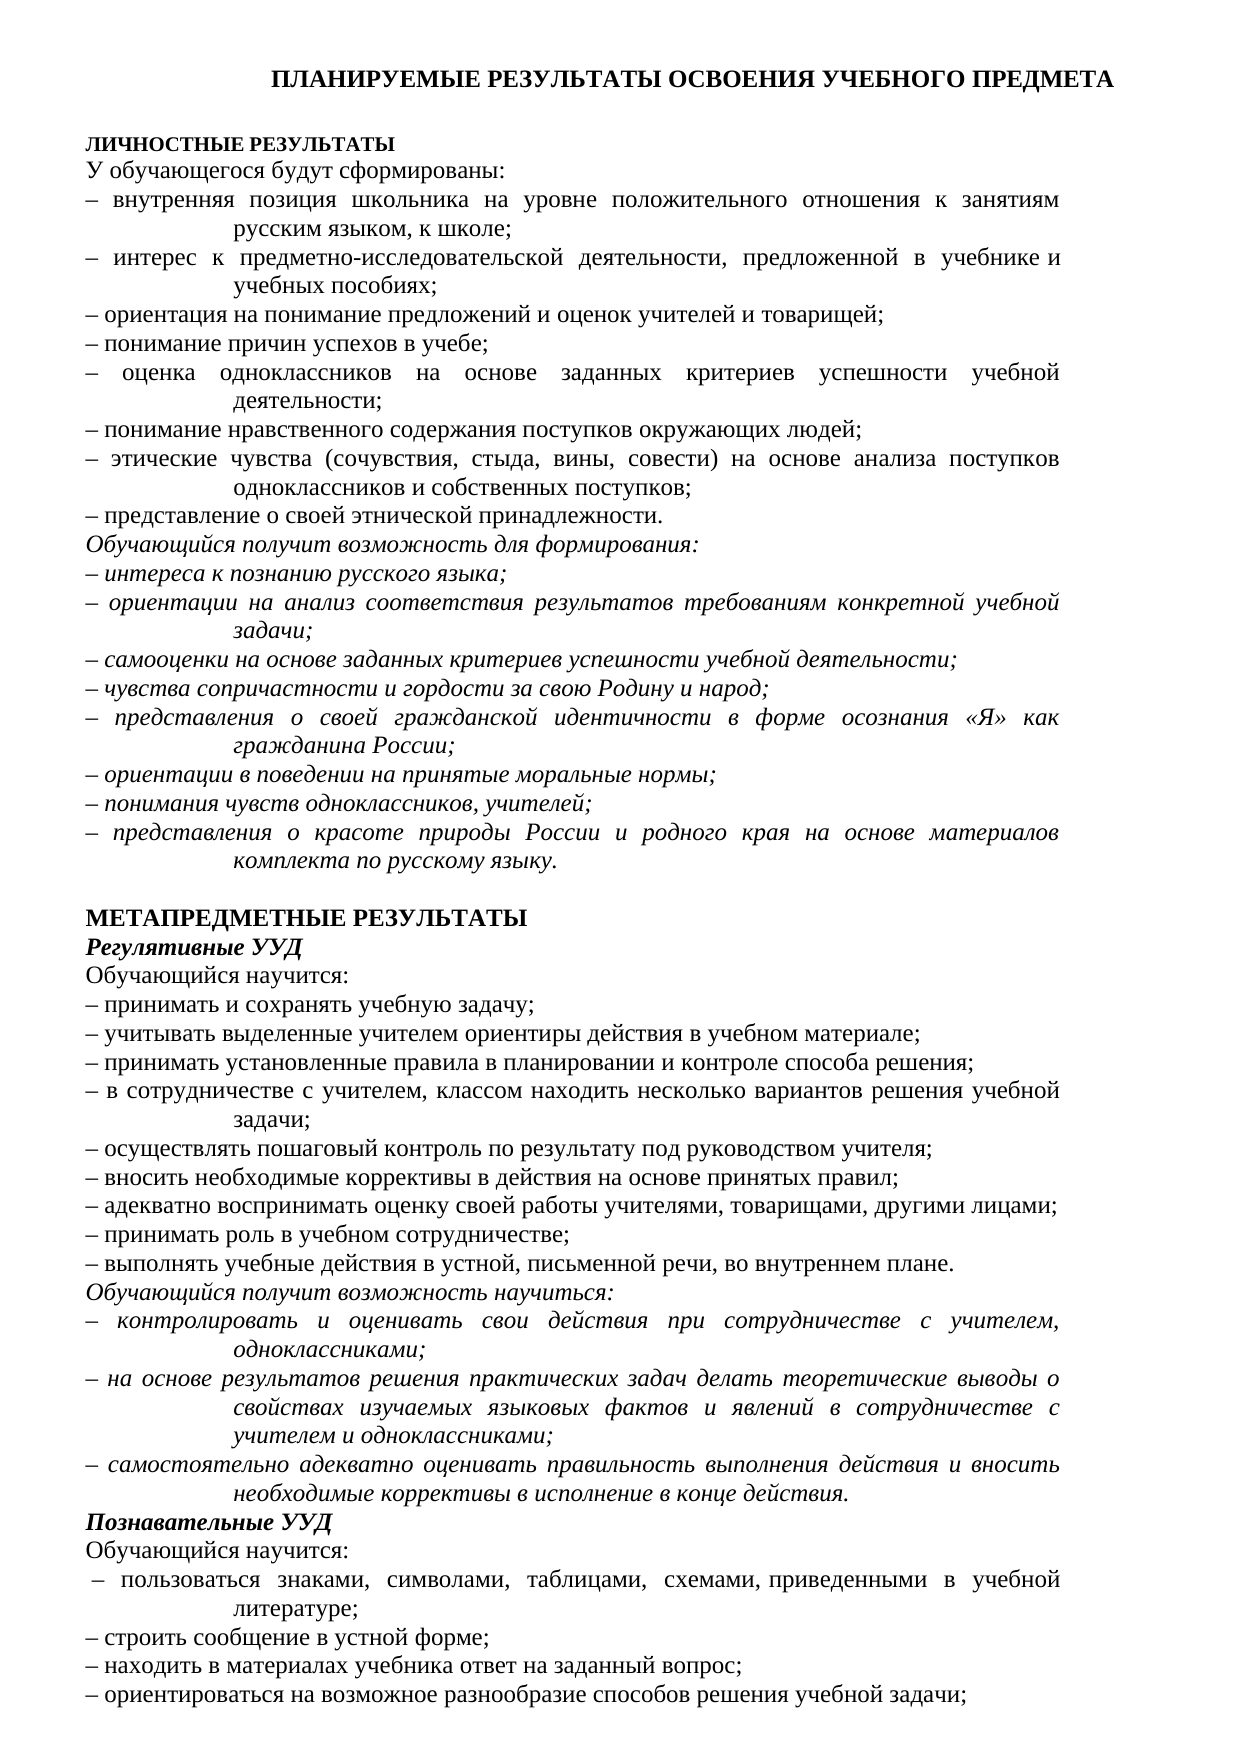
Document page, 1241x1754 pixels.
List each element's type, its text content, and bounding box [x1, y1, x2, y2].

text – пользоваться знаками, символами, таблицами, схемами, приведенными в учебной литературе; [85, 1564, 1061, 1622]
text – принимать установленные правила в планировании и контроле способа решения; [85, 1047, 1061, 1076]
text – оценка одноклассников на основе заданных критериев успешности учебной деятельности; [85, 357, 1061, 414]
text – представления о своей гражданской идентичности в форме осознания «Я» как гражданина России; [85, 702, 1061, 759]
text – самостоятельно адекватно оценивать правильность выполнения действия и вносить необходимые коррективы в исполнение в конце действия. [85, 1449, 1061, 1507]
text – этические чувства (сочувствия, стыда, вины, совести) на основе анализа поступков одноклассников и собственных поступков; [85, 443, 1061, 501]
text – ориентации на анализ соответствия результатов требованиям конкретной учебной задачи; [85, 587, 1061, 644]
text Обучающийся получит возможность для формирования: [85, 529, 1061, 558]
text – ориентации в поведении на принятые моральные нормы; [85, 759, 1061, 788]
text – адекватно воспринимать оценку своей работы учителями, товарищами, другими лицами; [85, 1191, 1061, 1219]
text МЕТАПРЕДМЕТНЫЕ РЕЗУЛЬТАТЫ [85, 903, 1061, 932]
text Обучающийся научится: [85, 961, 1061, 989]
text – ориентация на понимание предложений и оценок учителей и товарищей; [85, 299, 1061, 328]
text Обучающийся научится: [85, 1536, 1061, 1564]
text – представления о красоте природы России и родного края на основе материалов комплекта по русскому языку. [85, 817, 1061, 874]
text – принимать роль в учебном сотрудничестве; [85, 1219, 1061, 1248]
subtitle ПЛАНИРУЕМЫЕ РЕЗУЛЬТАТЫ ОСВОЕНИЯ УЧЕБНОГО ПРЕДМЕТА [271, 64, 1240, 93]
text – понимания чувств одноклассников, учителей; [85, 788, 1061, 817]
text – учитывать выделенные учителем ориентиры действия в учебном материале; [85, 1018, 1061, 1047]
text – самооценки на основе заданных критериев успешности учебной деятельности; [85, 644, 1061, 673]
text Обучающийся получит возможность научиться: [85, 1277, 1061, 1306]
text ЛИЧНОСТНЫЕ РЕЗУЛЬТАТЫ [85, 132, 1149, 156]
text – принимать и сохранять учебную задачу; [85, 989, 1061, 1018]
text – находить в материалах учебника ответ на заданный вопрос; [85, 1651, 1061, 1679]
text У обучающегося будут сформированы: [85, 156, 1061, 184]
text – понимание причин успехов в учебе; [85, 328, 1061, 357]
text – интерес к предметно-исследовательской деятельности, предложенной в учебнике и учебных пособиях; [85, 242, 1061, 299]
text Регулятивные УУД [85, 932, 1061, 961]
text – на основе результатов решения практических задач делать теоретические выводы о свойствах изучаемых языковых фактов и явлений в сотрудничестве с учителем и одноклассниками; [85, 1363, 1061, 1449]
text – чувства сопричастности и гордости за свою Родину и народ; [85, 673, 1061, 702]
text – интереса к познанию русского языка; [85, 558, 1061, 587]
text – контролировать и оценивать свои действия при сотрудничестве с учителем, одноклассниками; [85, 1306, 1061, 1363]
text – в сотрудничестве с учителем, классом находить несколько вариантов решения учебной задачи; [85, 1076, 1061, 1133]
text – выполнять учебные действия в устной, письменной речи, во внутреннем плане. [85, 1248, 1061, 1277]
text – вносить необходимые коррективы в действия на основе принятых правил; [85, 1162, 1061, 1191]
text – ориентироваться на возможное разнообразие способов решения учебной задачи; [85, 1679, 1061, 1708]
text – строить сообщение в устной форме; [85, 1622, 1061, 1651]
text – внутренняя позиция школьника на уровне положительного отношения к занятиям русским языком, к школе; [85, 184, 1061, 242]
text – осуществлять пошаговый контроль по результату под руководством учителя; [85, 1133, 1061, 1162]
text Познавательные УУД [85, 1507, 1061, 1536]
text – понимание нравственного содержания поступков окружающих людей; [85, 414, 1061, 443]
text – представление о своей этнической принадлежности. [85, 501, 1061, 529]
